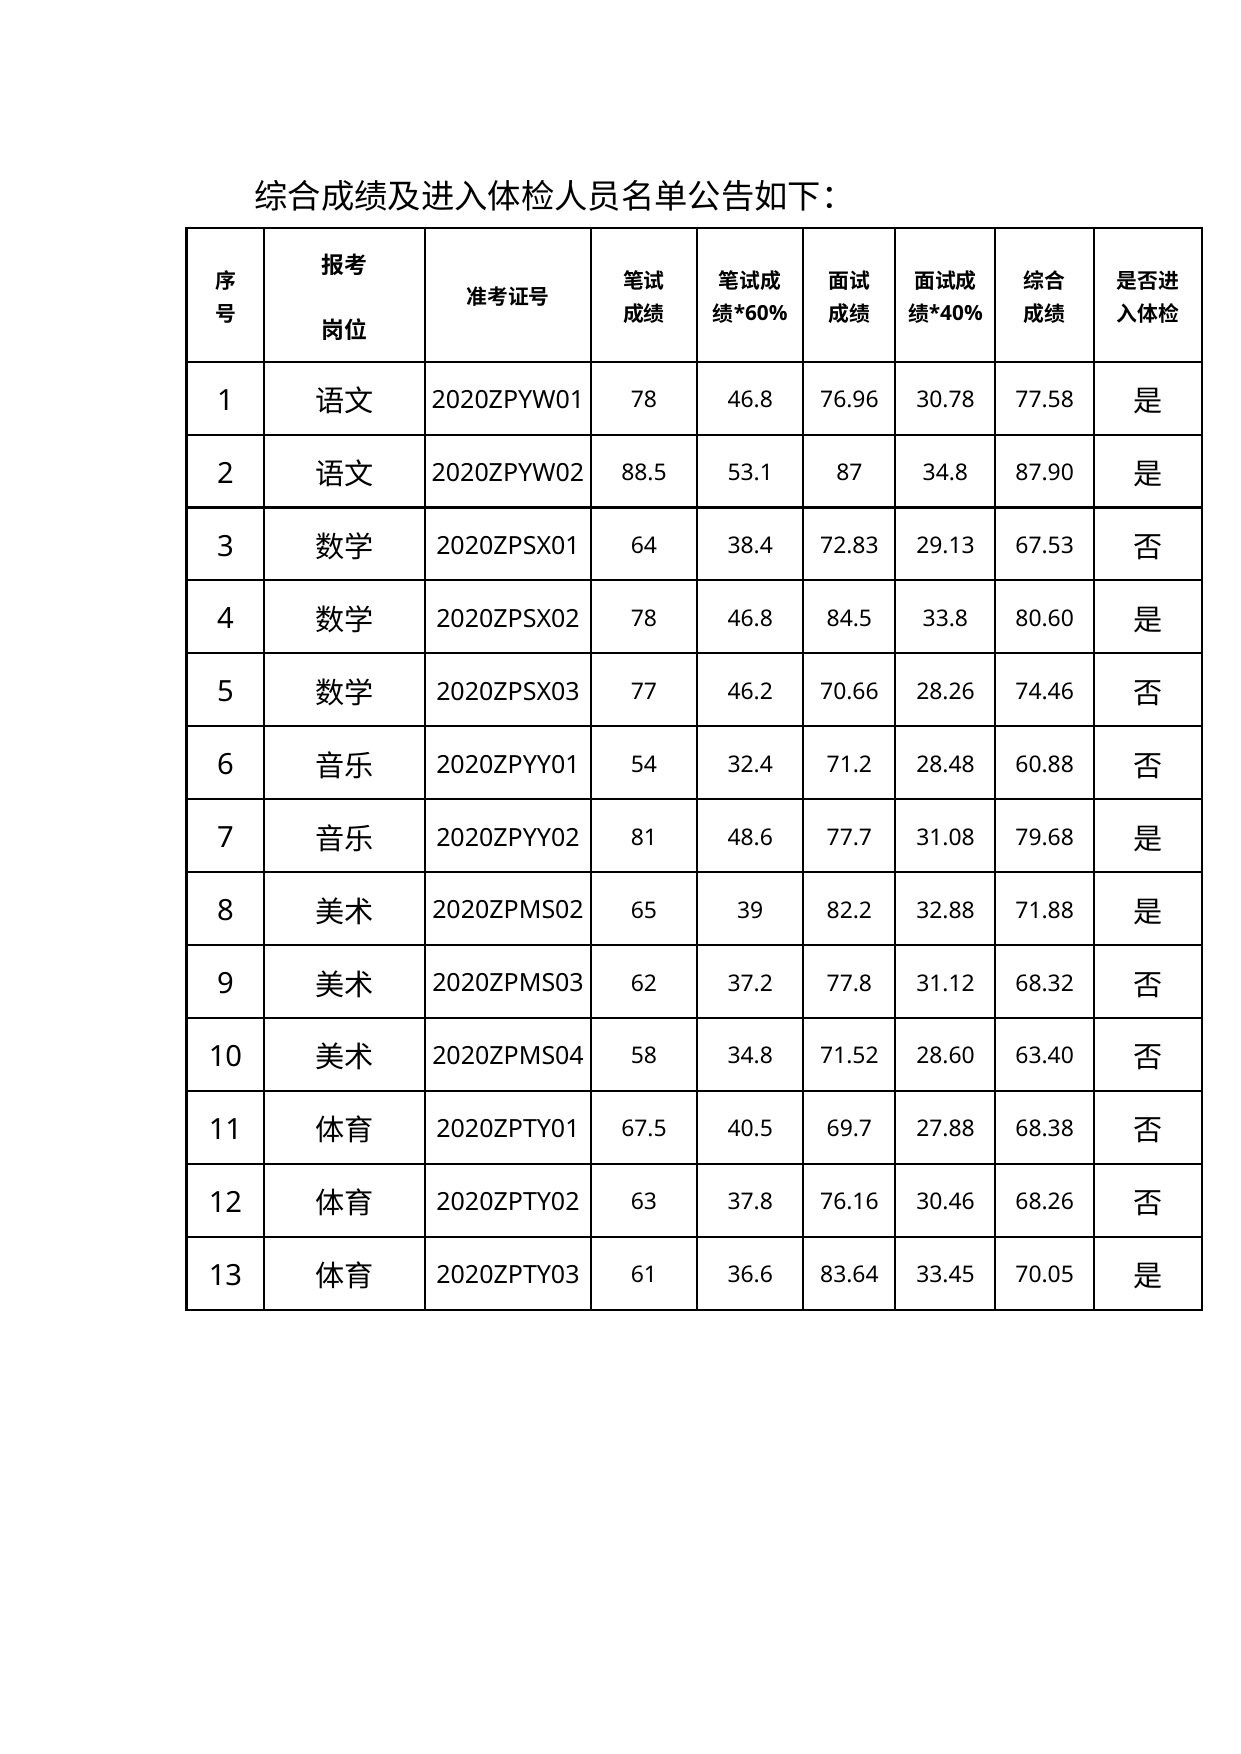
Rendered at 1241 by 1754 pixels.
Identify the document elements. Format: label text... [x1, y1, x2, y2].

table_cell 62 [592, 946, 696, 1017]
table_cell 是 [1095, 1238, 1201, 1308]
table_cell 体育 [265, 1238, 424, 1308]
table_cell 81 [592, 800, 696, 871]
text 综合成绩及进入体检人员名单公告如下： [187, 162, 1053, 227]
table_cell 78 [592, 581, 696, 652]
table_cell 30.46 [896, 1165, 994, 1236]
table_cell 48.6 [698, 800, 802, 871]
table_cell 33.45 [896, 1238, 994, 1308]
table_cell 83.64 [804, 1238, 894, 1308]
table_cell 46.8 [698, 363, 802, 433]
table_cell 74.46 [996, 654, 1093, 725]
table_cell 2020ZPTY02 [426, 1165, 590, 1236]
table_cell 53.1 [698, 436, 802, 506]
table_cell 78 [592, 363, 696, 433]
table_cell 否 [1095, 1165, 1201, 1236]
table_cell 88.5 [592, 436, 696, 506]
table_cell 82.2 [804, 873, 894, 944]
table_cell 31.08 [896, 800, 994, 871]
table_cell 语文 [265, 436, 424, 506]
table_cell 2020ZPSX02 [426, 581, 590, 652]
table_cell 77.8 [804, 946, 894, 1017]
table_cell 67.53 [996, 509, 1093, 579]
table_cell 2020ZPYY02 [426, 800, 590, 871]
table_cell 40.5 [698, 1092, 802, 1163]
table_cell 76.96 [804, 363, 894, 433]
table_cell 否 [1095, 1019, 1201, 1090]
table_cell 71.88 [996, 873, 1093, 944]
table_cell 2020ZPMS02 [426, 873, 590, 944]
table_header 序 号 [188, 229, 263, 361]
table_header 是否进 入体检 [1095, 229, 1201, 361]
table_cell 36.6 [698, 1238, 802, 1308]
table_cell 28.48 [896, 727, 994, 798]
table_header 笔试成 绩*60% [698, 229, 802, 361]
table_cell 是 [1095, 436, 1201, 506]
table_cell 体育 [265, 1165, 424, 1236]
table_cell 2020ZPSX01 [426, 509, 590, 579]
table_cell 76.16 [804, 1165, 894, 1236]
table_cell 10 [188, 1019, 263, 1090]
table_cell 是 [1095, 581, 1201, 652]
table_cell 70.05 [996, 1238, 1093, 1308]
table_cell 数学 [265, 654, 424, 725]
table_cell 28.26 [896, 654, 994, 725]
table_cell 1 [188, 363, 263, 433]
table_cell 87.90 [996, 436, 1093, 506]
table_cell 2020ZPSX03 [426, 654, 590, 725]
table_header 面试 成绩 [804, 229, 894, 361]
table_cell 美术 [265, 1019, 424, 1090]
table_cell 2020ZPTY03 [426, 1238, 590, 1308]
table_cell 音乐 [265, 800, 424, 871]
table_cell 32.88 [896, 873, 994, 944]
table_cell 84.5 [804, 581, 894, 652]
table_cell 是 [1095, 873, 1201, 944]
table_cell 80.60 [996, 581, 1093, 652]
table_cell 2020ZPMS04 [426, 1019, 590, 1090]
table_cell 77.7 [804, 800, 894, 871]
table_cell 13 [188, 1238, 263, 1308]
table_cell 4 [188, 581, 263, 652]
table_cell 否 [1095, 509, 1201, 579]
table_cell 3 [188, 509, 263, 579]
table_cell 8 [188, 873, 263, 944]
table_cell 是 [1095, 363, 1201, 433]
table_cell 77.58 [996, 363, 1093, 433]
table_cell 64 [592, 509, 696, 579]
table_cell 数学 [265, 581, 424, 652]
table_cell 数学 [265, 509, 424, 579]
table_cell 65 [592, 873, 696, 944]
table_header 面试成 绩*40% [896, 229, 994, 361]
table_cell 27.88 [896, 1092, 994, 1163]
table_cell 87 [804, 436, 894, 506]
table_cell 29.13 [896, 509, 994, 579]
table_cell 美术 [265, 873, 424, 944]
table_cell 7 [188, 800, 263, 871]
table_cell 63 [592, 1165, 696, 1236]
table_cell 体育 [265, 1092, 424, 1163]
table_cell 37.2 [698, 946, 802, 1017]
table_cell 30.78 [896, 363, 994, 433]
table_header 综合 成绩 [996, 229, 1093, 361]
table_cell 33.8 [896, 581, 994, 652]
table_cell 46.8 [698, 581, 802, 652]
table_cell 37.8 [698, 1165, 802, 1236]
table_cell 60.88 [996, 727, 1093, 798]
table_cell 语文 [265, 363, 424, 433]
table_cell 68.32 [996, 946, 1093, 1017]
table_header 笔试 成绩 [592, 229, 696, 361]
table_cell 是 [1095, 800, 1201, 871]
table_cell 38.4 [698, 509, 802, 579]
table_cell 11 [188, 1092, 263, 1163]
table_cell 9 [188, 946, 263, 1017]
table_cell 2020ZPYY01 [426, 727, 590, 798]
table_cell 2 [188, 436, 263, 506]
table_cell 否 [1095, 946, 1201, 1017]
table_cell 54 [592, 727, 696, 798]
table_cell 71.2 [804, 727, 894, 798]
table_cell 70.66 [804, 654, 894, 725]
table_cell 68.38 [996, 1092, 1093, 1163]
table_cell 2020ZPMS03 [426, 946, 590, 1017]
table_cell 34.8 [896, 436, 994, 506]
table_cell 6 [188, 727, 263, 798]
table_cell 28.60 [896, 1019, 994, 1090]
table_cell 音乐 [265, 727, 424, 798]
table_cell 5 [188, 654, 263, 725]
table_cell 39 [698, 873, 802, 944]
table_cell 67.5 [592, 1092, 696, 1163]
table_cell 否 [1095, 654, 1201, 725]
table_cell 46.2 [698, 654, 802, 725]
table_cell 32.4 [698, 727, 802, 798]
table_header 报考 岗位 [265, 229, 424, 361]
table_cell 79.68 [996, 800, 1093, 871]
table_cell 72.83 [804, 509, 894, 579]
table_cell 71.52 [804, 1019, 894, 1090]
table_cell 否 [1095, 727, 1201, 798]
table_cell 2020ZPYW01 [426, 363, 590, 433]
table_cell 34.8 [698, 1019, 802, 1090]
table_header 准考证号 [426, 229, 590, 361]
table_cell 69.7 [804, 1092, 894, 1163]
table_cell 61 [592, 1238, 696, 1308]
table_cell 31.12 [896, 946, 994, 1017]
table_cell 77 [592, 654, 696, 725]
table_cell 美术 [265, 946, 424, 1017]
table_cell 63.40 [996, 1019, 1093, 1090]
table_cell 12 [188, 1165, 263, 1236]
table_cell 58 [592, 1019, 696, 1090]
table_cell 68.26 [996, 1165, 1093, 1236]
table_cell 2020ZPYW02 [426, 436, 590, 506]
table_cell 否 [1095, 1092, 1201, 1163]
table_cell 2020ZPTY01 [426, 1092, 590, 1163]
